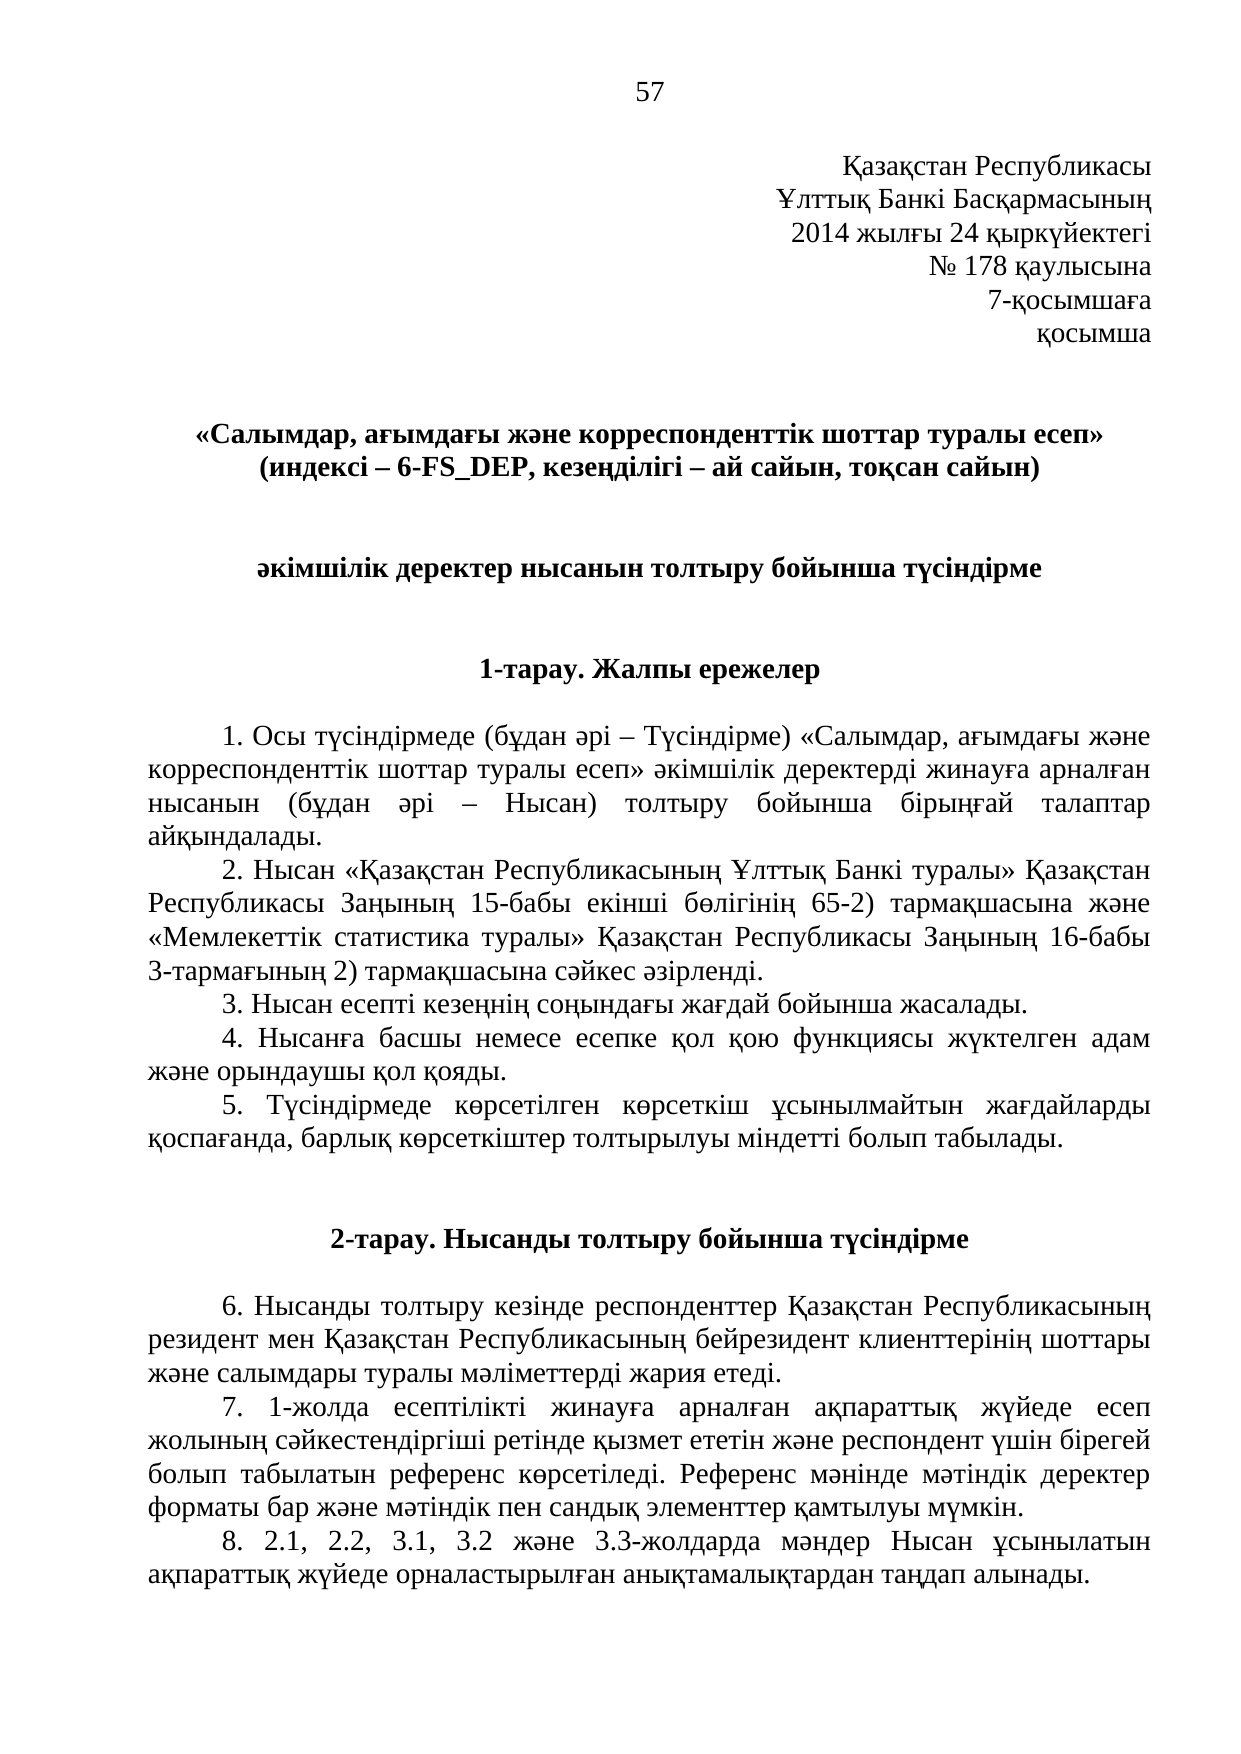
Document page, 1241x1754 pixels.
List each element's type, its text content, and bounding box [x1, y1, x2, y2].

text (индексі – 6-FS_DEP, кезеңділігі – ай сайын, тоқсан сайын) [148, 449, 1152, 483]
text 2014 жылғы 24 қыркүйектегі [148, 215, 1152, 248]
text «Салымдар, ағымдағы және корреспонденттік шоттар туралы есеп» [148, 416, 1152, 449]
text 8. 2.1, 2.2, 3.1, 3.2 және 3.3-жолдарда мәндер Нысан ұсынылатын ақпараттық жүйеде орналастырылған анықтамалықтардан таңдап алынады. [148, 1523, 1152, 1590]
text № 178 қаулысына [148, 248, 1152, 282]
text 2-тарау. Нысанды толтыру бойынша түсіндірме [148, 1221, 1152, 1254]
text 3. Нысан есепті кезеңнің соңындағы жағдай бойынша жасалады. [148, 986, 1152, 1020]
text 4. Нысанға басшы немесе есепке қол қою функциясы жүктелген адам және орындаушы қол қояды. [148, 1020, 1152, 1087]
text 7. 1-жолда есептілікті жинауға арналған ақпараттық жүйеде есеп жолының сәйкестендіргіші ретінде қызмет ететін және респондент үшін бірегей болып табылатын референс көрсетіледі. Референс мәнінде мәтіндік деректер форматы бар және мәтіндік пен сандық элементтер қамтылуы мүмкін. [148, 1389, 1152, 1523]
text 1. Осы түсіндірмеде (бұдан әрі – Түсіндірме) «Салымдар, ағымдағы және корреспонденттік шоттар туралы есеп» әкімшілік деректерді жинауға арналған нысанын (бұдан әрі – Нысан) толтыру бойынша бірыңғай талаптар айқындалады. [148, 718, 1152, 852]
text қосымша [148, 315, 1152, 349]
text 5. Түсіндірмеде көрсетілген көрсеткіш ұсынылмайтын жағдайларды қоспағанда, барлық көрсеткіштер толтырылуы міндетті болып табылады. [148, 1087, 1152, 1154]
text 2. Нысан «Қазақстан Республикасының Ұлттық Банкі туралы» Қазақстан Республикасы Заңының 15-бабы екінші бөлігінің 65-2) тармақшасына және «Мемлекеттік статистика туралы» Қазақстан Республикасы Заңының 16-бабы 3-тармағының 2) тармақшасына сәйкес әзірленді. [148, 852, 1152, 986]
text Ұлттық Банкі Басқармасының [148, 181, 1152, 215]
text 7-қосымшаға [148, 282, 1152, 315]
text 1-тарау. Жалпы ережелер [148, 651, 1152, 684]
text 6. Нысанды толтыру кезінде респонденттер Қазақстан Республикасының резидент мен Қазақстан Республикасының бейрезидент клиенттерінің шоттары және салымдары туралы мәліметтерді жария етеді. [148, 1288, 1152, 1389]
text әкімшілік деректер нысанын толтыру бойынша түсіндірме [148, 550, 1152, 584]
text Қазақстан Республикасы [148, 148, 1152, 181]
